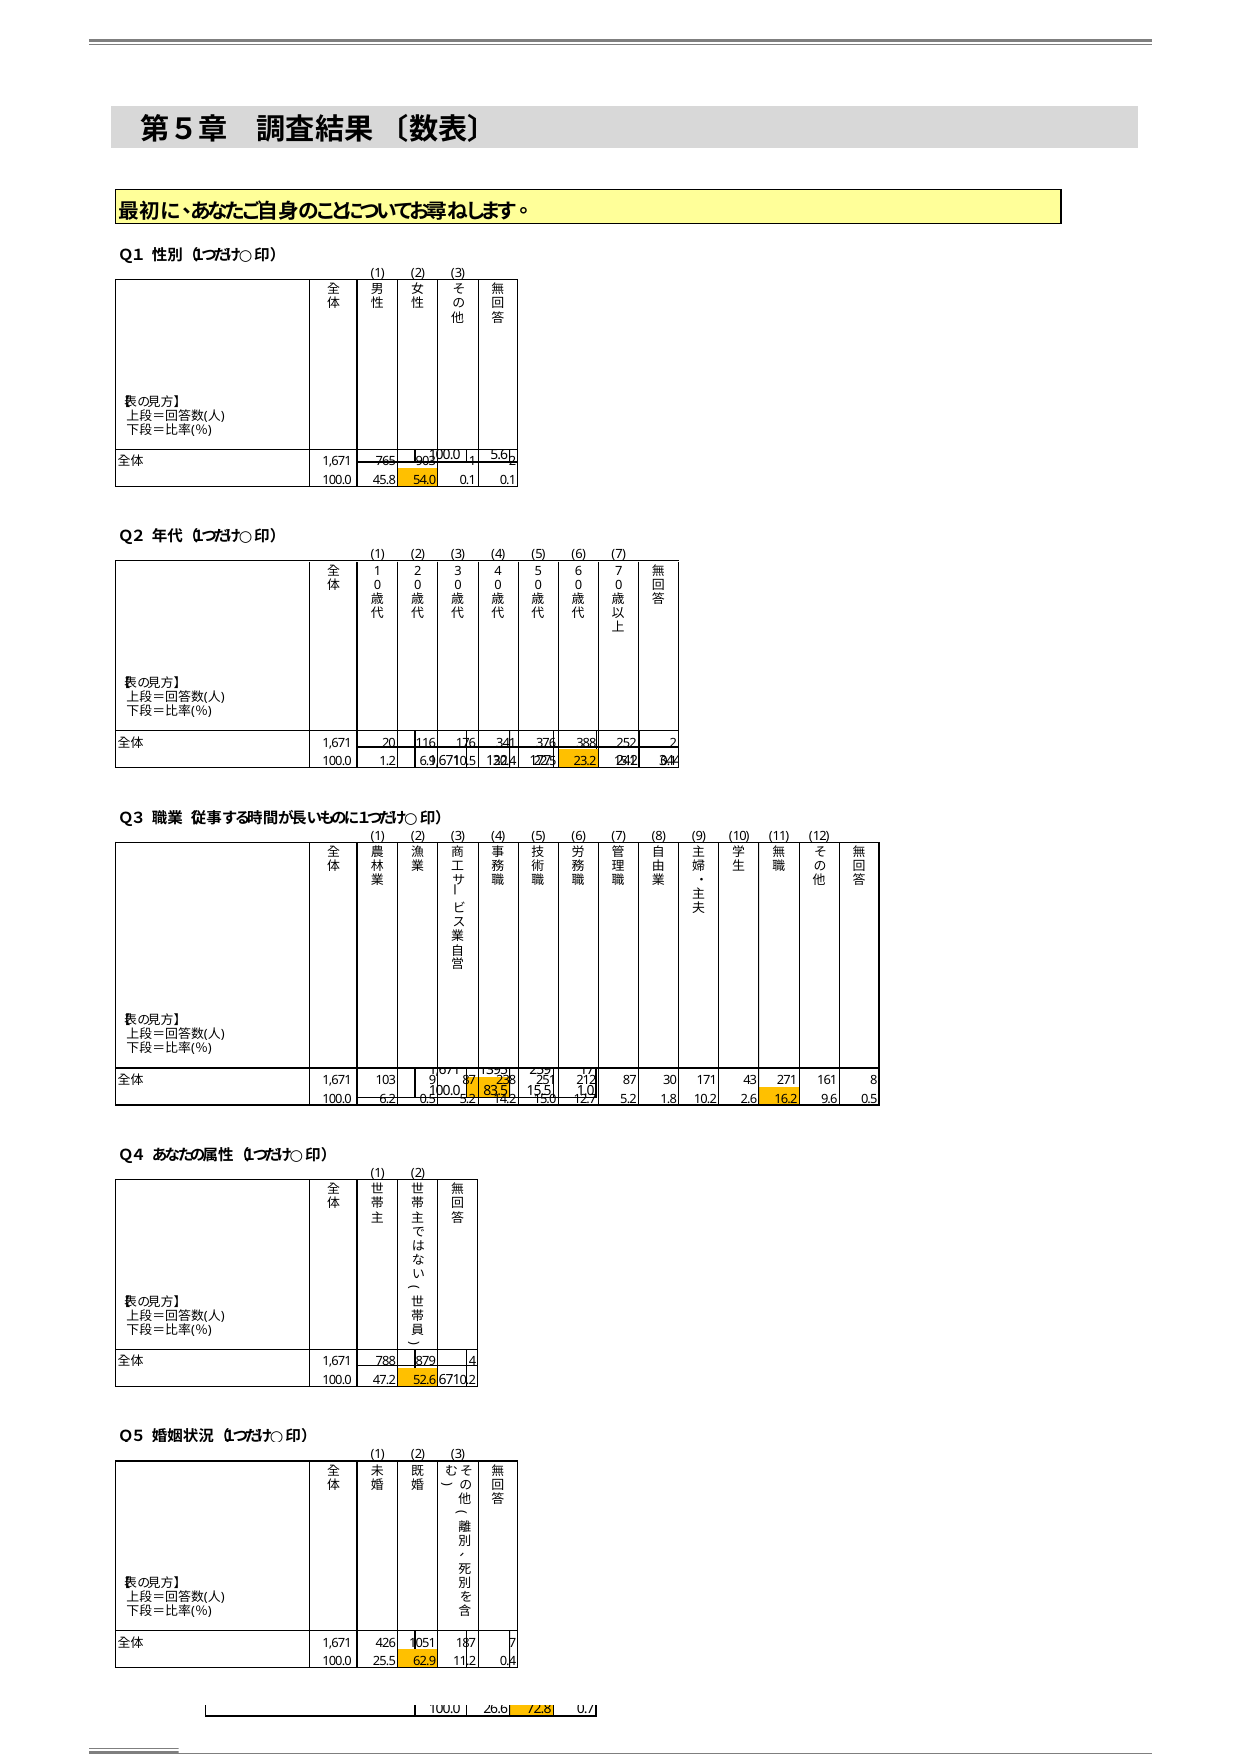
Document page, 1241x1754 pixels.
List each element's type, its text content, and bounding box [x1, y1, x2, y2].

text 第５章 調査結果 〔数表〕 [111, 89, 1152, 164]
